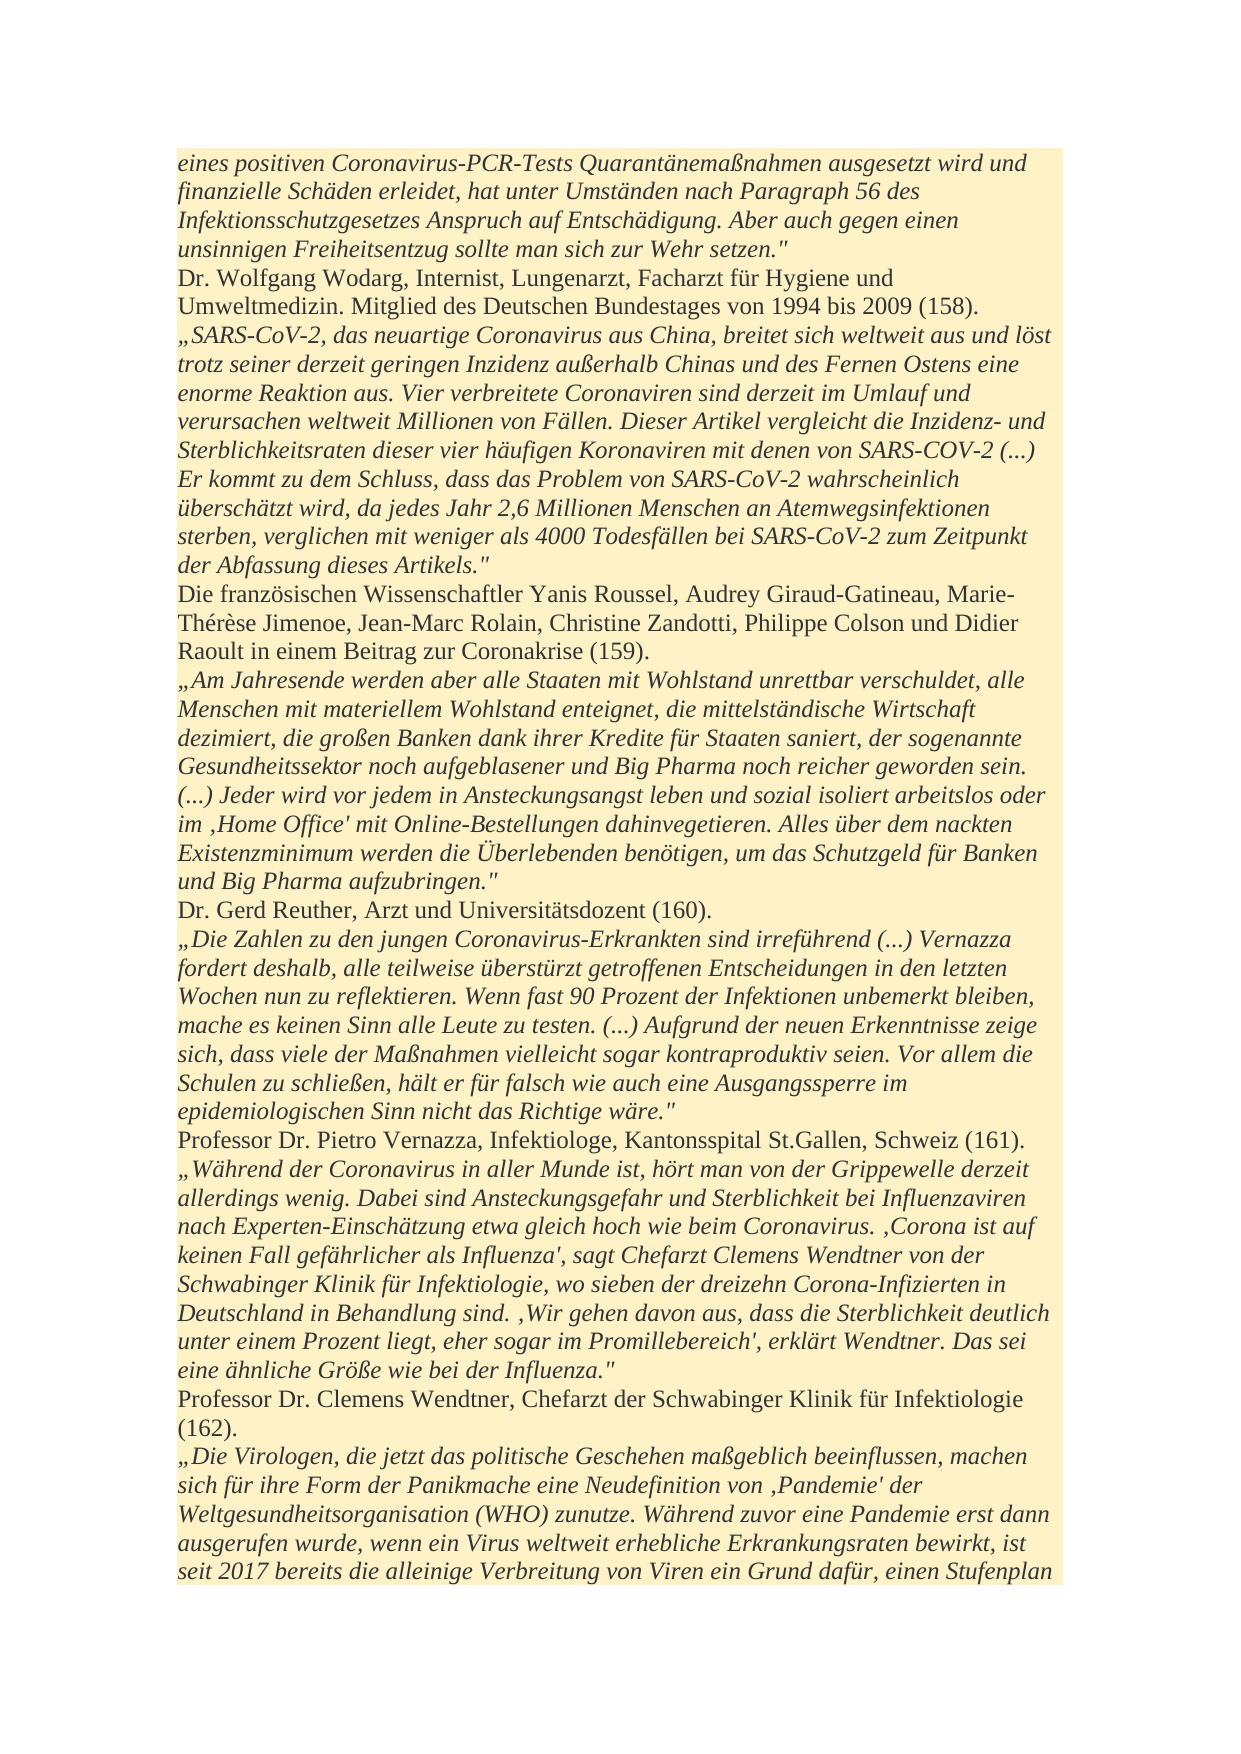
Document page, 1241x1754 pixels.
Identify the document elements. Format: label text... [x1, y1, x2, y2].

text „Am Jahresende werden aber alle Staaten mit Wohlstand unrettbar verschuldet, alle Menschen mit materiellem Wohlstand enteignet, die mittelständische Wirtschaft dezimiert, die großen Banken dank ihrer Kredite für Staaten saniert, der sogenannte Gesundheitssektor noch aufgeblasener und Big Pharma noch reicher geworden sein. (...) Jeder wird vor jedem in Ansteckungsangst leben und sozial isoliert arbeitslos oder im ‚Home Office' mit Online-Bestellungen dahinvegetieren. Alles über dem nackten Existenzminimum werden die Überlebenden benötigen, um das Schutzgeld für Banken und Big Pharma aufzubringen." [177, 665, 1063, 895]
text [177, 1441, 1063, 1585]
text Die französischen Wissenschaftler Yanis Roussel, Audrey Giraud-Gatineau, Marie-Thérèse Jimenoe, Jean-Marc Rolain, Christine Zandotti, Philippe Colson und Didier Raoult in einem Beitrag zur Coronakrise (159). [177, 579, 1063, 665]
text Professor Dr. Clemens Wendtner, Chefarzt der Schwabinger Klinik für Infektiologie (162). [177, 1384, 1063, 1441]
text Professor Dr. Pietro Vernazza, Infektiologe, Kantonsspital St.Gallen, Schweiz (161). [177, 1125, 1063, 1154]
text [177, 148, 1063, 263]
text „Während der Coronavirus in aller Munde ist, hört man von der Grippewelle derzeit allerdings wenig. Dabei sind Ansteckungsgefahr und Sterblichkeit bei Influenzaviren nach Experten-Einschätzung etwa gleich hoch wie beim Coronavirus. ‚Corona ist auf keinen Fall gefährlicher als Influenza', sagt Chefarzt Clemens Wendtner von der Schwabinger Klinik für Infektiologie, wo sieben der dreizehn Corona-Infizierten in Deutschland in Behandlung sind. ‚Wir gehen davon aus, dass die Sterblichkeit deutlich unter einem Prozent liegt, eher sogar im Promillebereich', erklärt Wendtner. Das sei eine ähnliche Größe wie bei der Influenza." [177, 1154, 1063, 1384]
text „Die Zahlen zu den jungen Coronavirus-Erkrankten sind irreführend (...) Vernazza fordert deshalb, alle teilweise überstürzt getroffenen Entscheidungen in den letzten Wochen nun zu reflektieren. Wenn fast 90 Prozent der Infektionen unbemerkt bleiben, mache es keinen Sinn alle Leute zu testen. (...) Aufgrund der neuen Erkenntnisse zeige sich, dass viele der Maßnahmen vielleicht sogar kontraproduktiv seien. Vor allem die Schulen zu schließen, hält er für falsch wie auch eine Ausgangssperre im epidemiologischen Sinn nicht das Richtige wäre." [177, 924, 1063, 1125]
text Dr. Wolfgang Wodarg, Internist, Lungenarzt, Facharzt für Hygiene und Umweltmedizin. Mitglied des Deutschen Bundestages von 1994 bis 2009 (158). [177, 263, 1063, 320]
text „SARS-CoV-2, das neuartige Coronavirus aus China, breitet sich weltweit aus und löst trotz seiner derzeit geringen Inzidenz außerhalb Chinas und des Fernen Ostens eine enorme Reaktion aus. Vier verbreitete Coronaviren sind derzeit im Umlauf und verursachen weltweit Millionen von Fällen. Dieser Artikel vergleicht die Inzidenz- und Sterblichkeitsraten dieser vier häufigen Koronaviren mit denen von SARS-COV-2 (...) Er kommt zu dem Schluss, dass das Problem von SARS-CoV-2 wahrscheinlich überschätzt wird, da jedes Jahr 2,6 Millionen Menschen an Atemwegsinfektionen sterben, verglichen mit weniger als 4000 Todesfällen bei SARS-CoV-2 zum Zeitpunkt der Abfassung dieses Artikels." [177, 320, 1063, 579]
text Dr. Gerd Reuther, Arzt und Universitätsdozent (160). [177, 895, 1063, 924]
